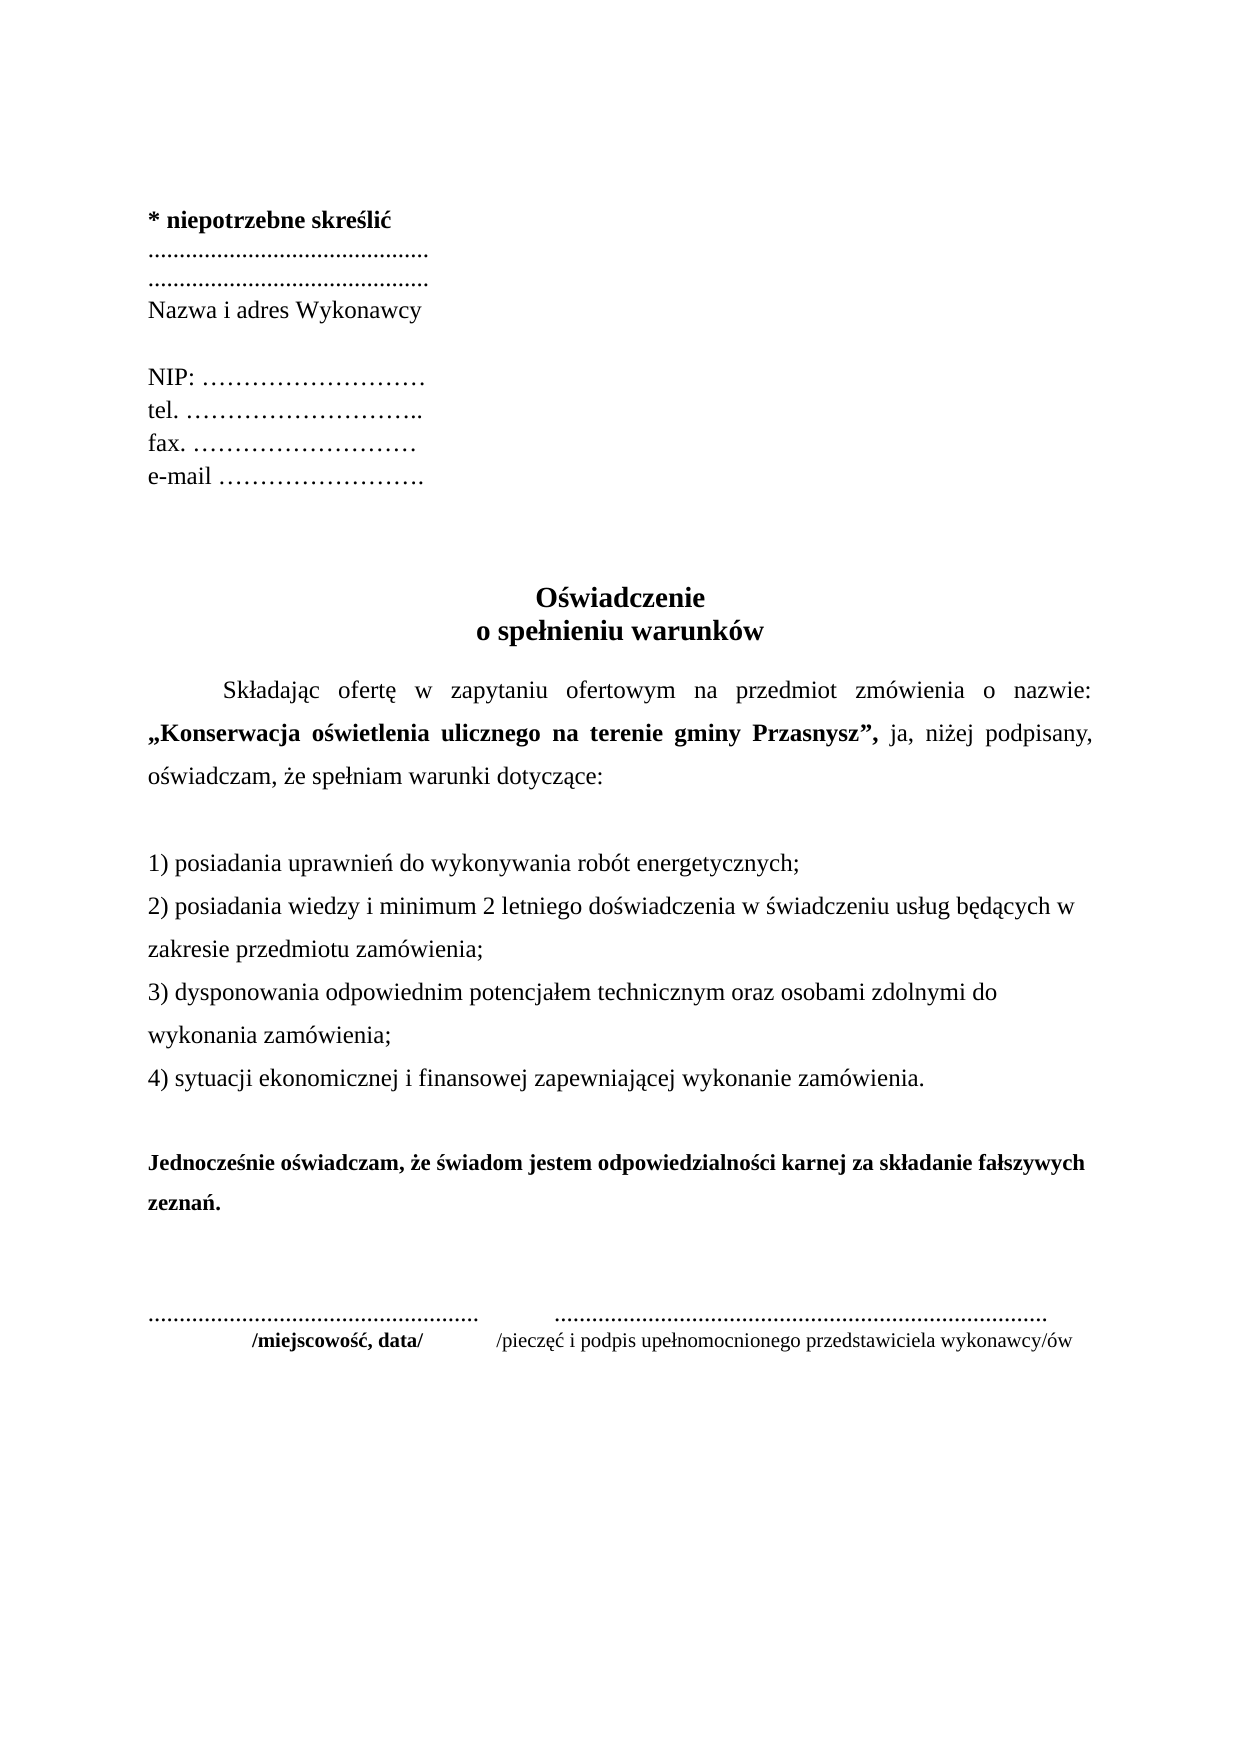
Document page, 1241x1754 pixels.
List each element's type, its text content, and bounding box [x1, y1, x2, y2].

text NIP: ……………………… [148, 362, 1093, 390]
text 3) dysponowania odpowiednim potencjałem technicznym oraz osobami zdolnymi do wykonania zamówienia; [148, 977, 1093, 1049]
text Składając ofertę w zapytaniu ofertowym na przedmiot zmówienia o nazwie: „Konserwacja oświetlenia ulicznego na terenie gminy Przasnysz”, ja, niżej podpisany, oświadczam, że spełniam warunki dotyczące: [148, 675, 1093, 790]
list Oświadczenie [148, 580, 1093, 613]
text ............................................. [148, 234, 1093, 263]
text * niepotrzebne skreślić [148, 205, 1093, 234]
text 2) posiadania wiedzy i minimum 2 letniego doświadczenia w świadczeniu usług będących w zakresie przedmiotu zamówienia; [148, 891, 1093, 963]
text Nazwa i adres Wykonawcy [148, 296, 1093, 324]
text 1) posiadania uprawnień do wykonywania robót energetycznych; [148, 848, 1093, 876]
text Jednocześnie oświadczam, że świadom jestem odpowiedzialności karnej za składanie fałszywych zeznań. [148, 1149, 1093, 1215]
text ..................................................... ............................................................................... [148, 1298, 1093, 1327]
text fax. ……………………… [148, 428, 1093, 456]
text ............................................. [148, 263, 1093, 291]
text e-mail ……………………. [148, 461, 1093, 489]
text 4) sytuacji ekonomicznej i finansowej zapewniającej wykonanie zamówienia. [148, 1063, 1093, 1092]
text /miejscowość, data/ /pieczęć i podpis upełnomocnionego przedstawiciela wykonawcy/ów [148, 1327, 1093, 1352]
text tel. ……………………….. [148, 395, 1093, 423]
list o spełnieniu warunków [148, 613, 1093, 647]
